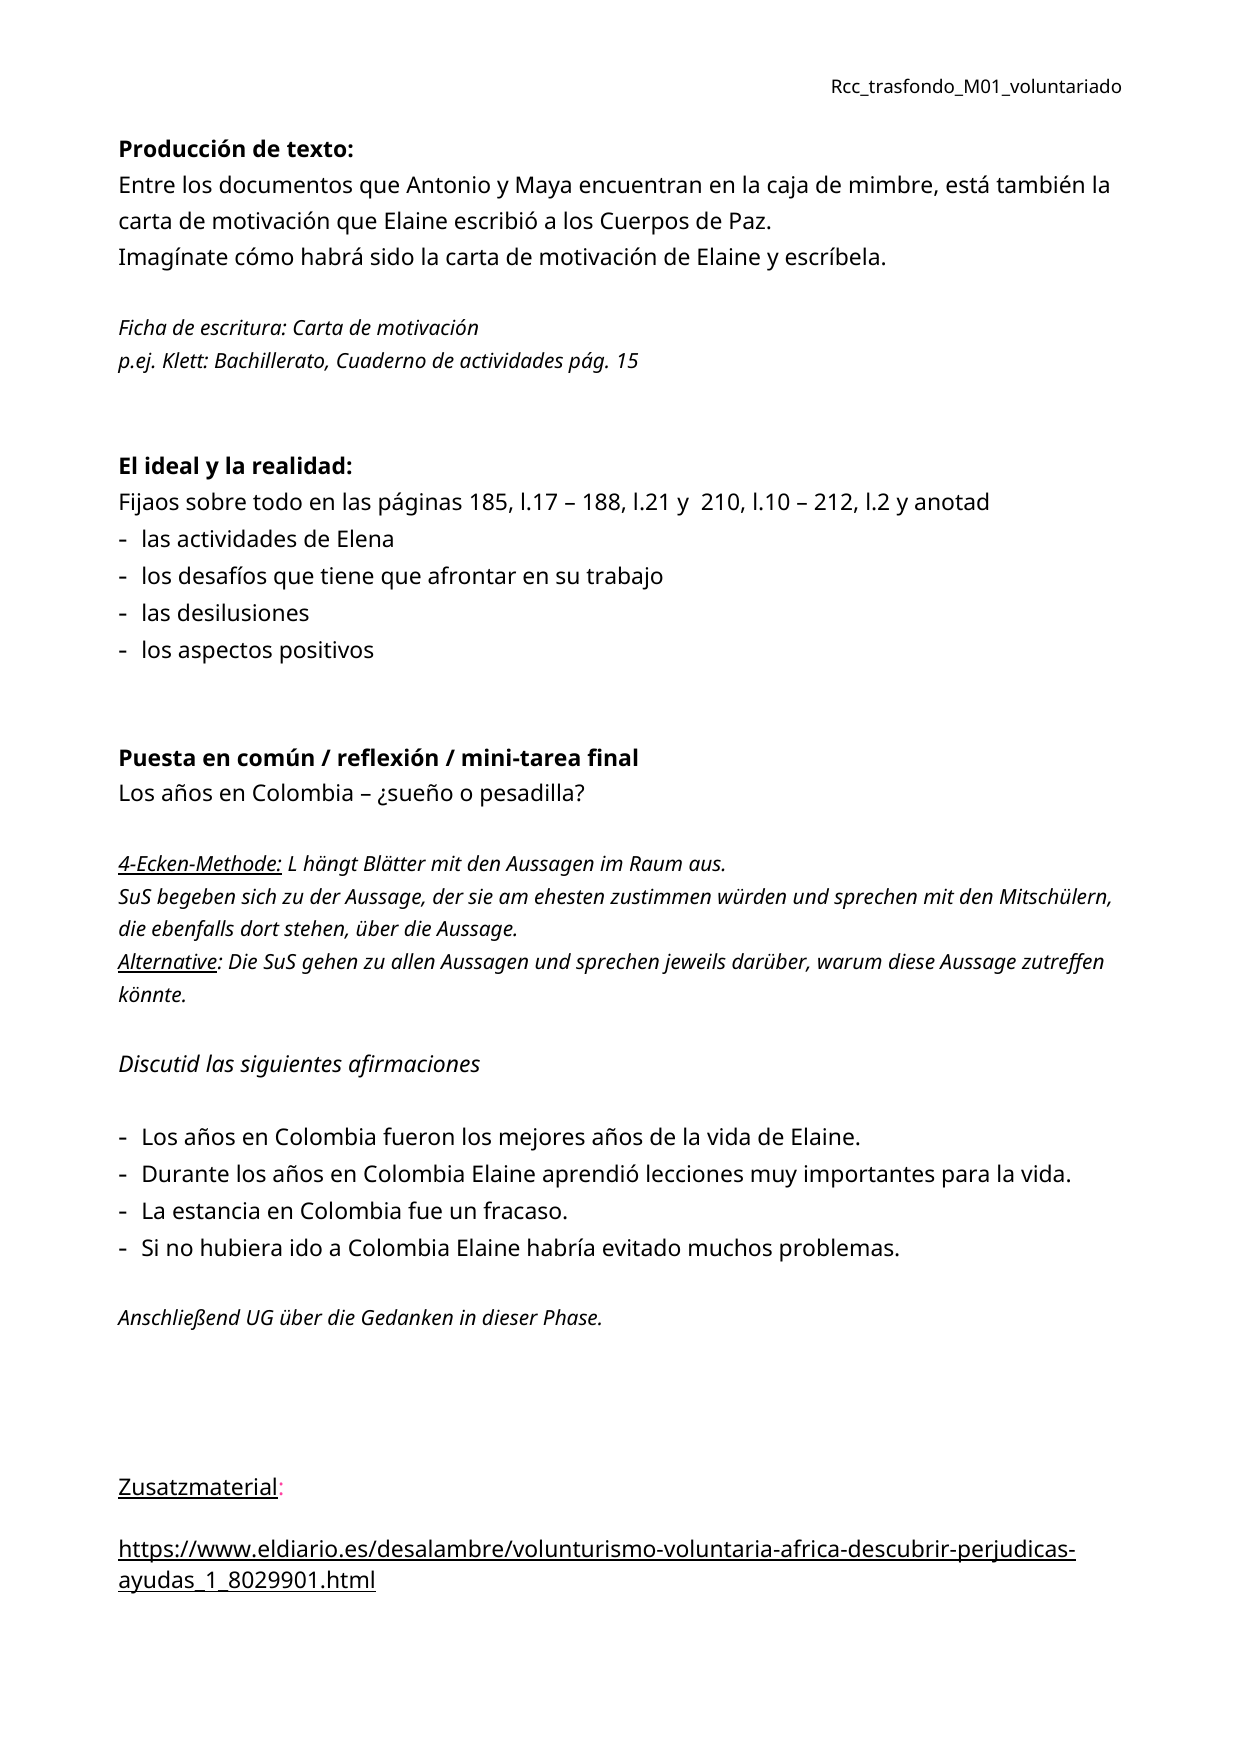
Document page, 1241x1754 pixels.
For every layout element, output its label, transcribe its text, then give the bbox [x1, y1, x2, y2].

text Ficha de escritura: Carta de motivación [118, 313, 1122, 342]
text Imagínate cómo habrá sido la carta de motivación de Elaine y escríbela. [118, 241, 1122, 272]
list Si no hubiera ido a Colombia Elaine habría evitado muchos problemas. [118, 1231, 1122, 1263]
text https://www.eldiario.es/desalambre/volunturismo-voluntaria-africa-descubrir-perjudicas-ayudas_1_8029901.html [118, 1533, 1122, 1596]
text p.ej. Klett: Bachillerato, Cuaderno de actividades pág. 15 [118, 346, 1122, 374]
text Discutid las siguientes afirmaciones [118, 1048, 1122, 1079]
list las actividades de Elena [118, 522, 1122, 554]
text Fijaos sobre todo en las páginas 185, l.17 – 188, l.21 y 210, l.10 – 212, l.2 y anotad [118, 486, 1122, 517]
list las desilusiones [118, 596, 1122, 628]
text Alternative: Die SuS gehen zu allen Aussagen und sprechen jeweils darüber, warum diese Aussage zutreffen könnte. [118, 947, 1122, 1008]
text Producción de texto: [118, 133, 1122, 165]
text Zusatzmaterial: [118, 1471, 1122, 1502]
text 4-Ecken-Methode: L hängt Blätter mit den Aussagen im Raum aus. [118, 849, 1122, 878]
list los desafíos que tiene que afrontar en su trabajo [118, 559, 1122, 591]
list Durante los años en Colombia Elaine aprendió lecciones muy importantes para la vida. [118, 1157, 1122, 1189]
list Los años en Colombia fueron los mejores años de la vida de Elaine. [118, 1120, 1122, 1152]
text Anschließend UG über die Gedanken in dieser Phase. [118, 1303, 1122, 1332]
text Entre los documentos que Antonio y Maya encuentran en la caja de mimbre, está también la carta de motivación que Elaine escribió a los Cuerpos de Paz. [118, 169, 1122, 237]
text El ideal y la realidad: [118, 450, 1122, 481]
text Puesta en común / reflexión / mini-tarea final [118, 741, 1122, 773]
text SuS begeben sich zu der Aussage, der sie am ehesten zustimmen würden und sprechen mit den Mitschülern, die ebenfalls dort stehen, über die Aussage. [118, 882, 1122, 943]
list los aspectos positivos [118, 633, 1122, 665]
text Los años en Colombia – ¿sueño o pesadilla? [118, 777, 1122, 809]
list La estancia en Colombia fue un fracaso. [118, 1194, 1122, 1226]
